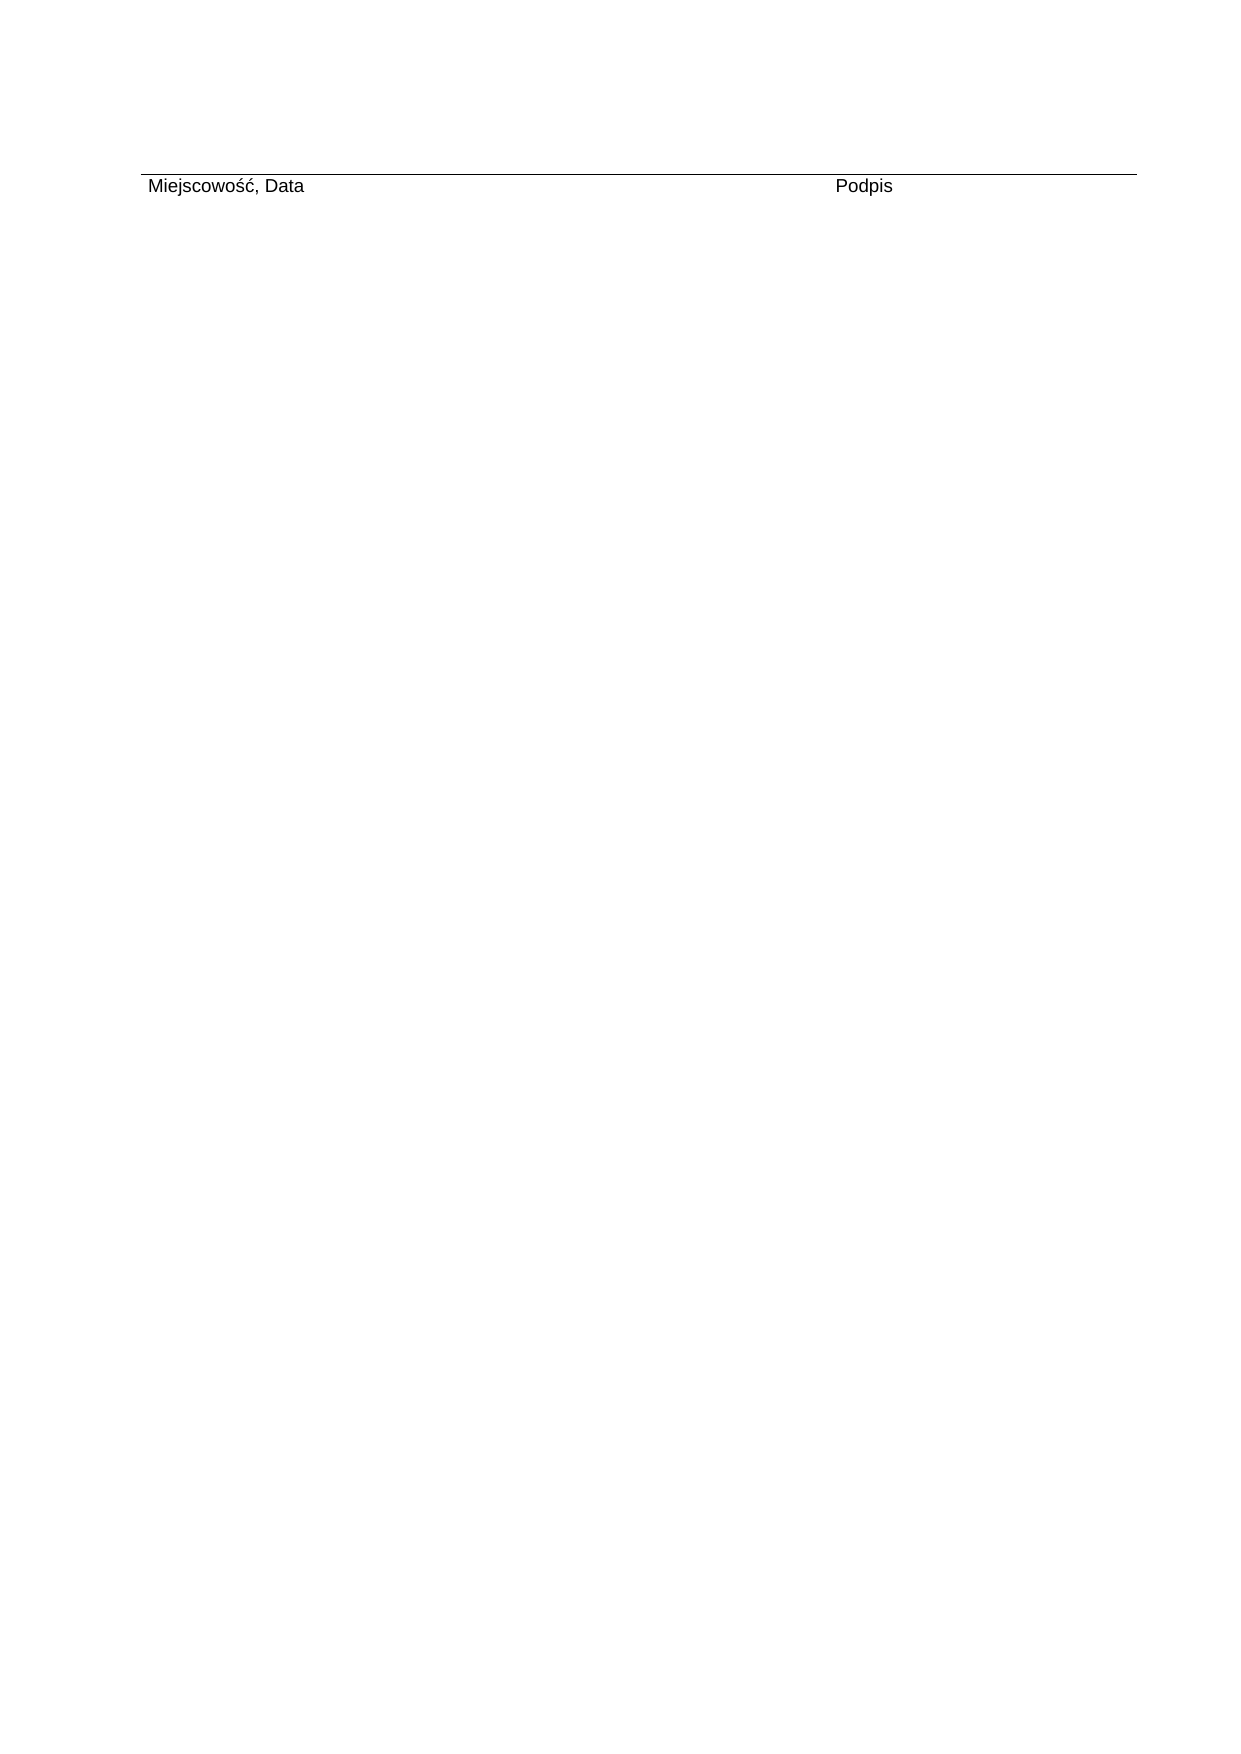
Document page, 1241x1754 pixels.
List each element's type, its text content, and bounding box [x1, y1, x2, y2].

table_header Miejscowość, Data [141, 175, 591, 197]
table_header Podpis [591, 175, 1137, 197]
